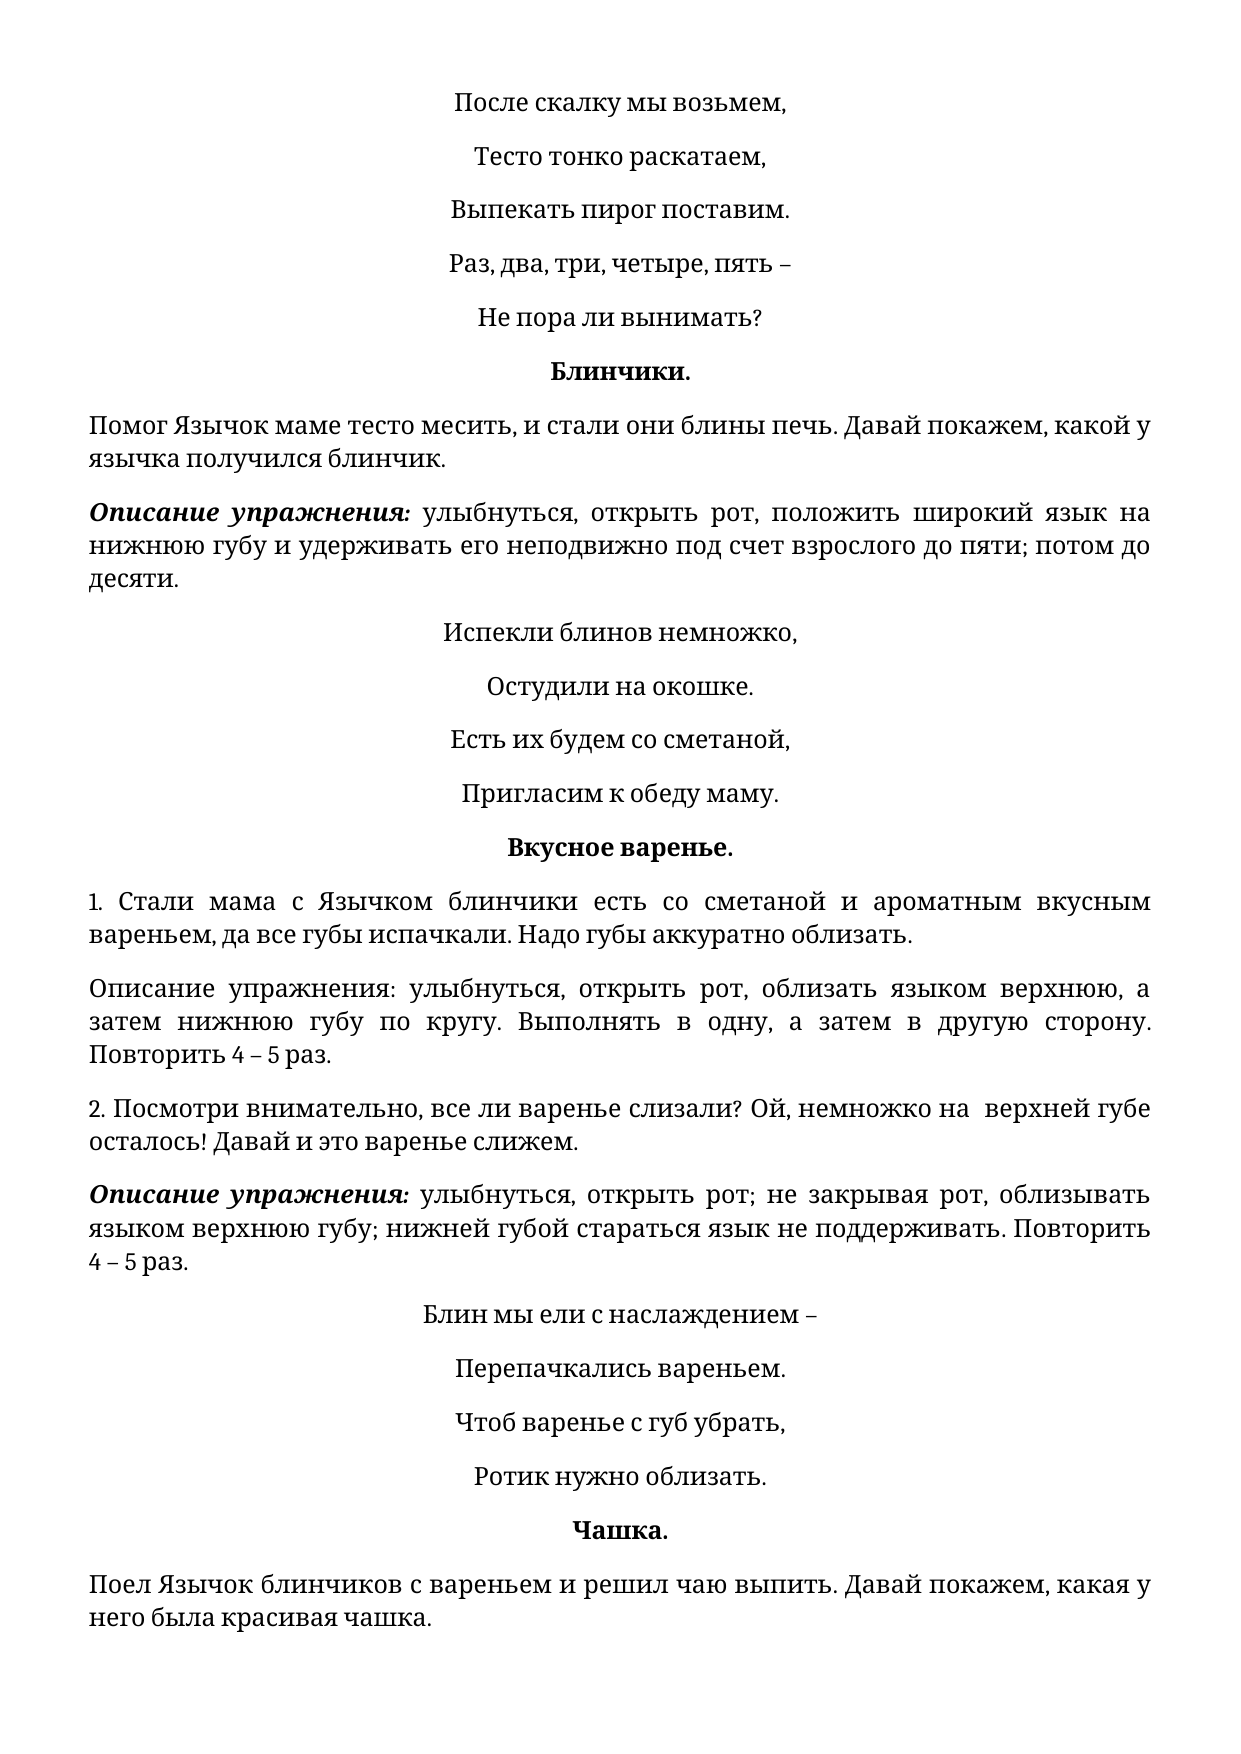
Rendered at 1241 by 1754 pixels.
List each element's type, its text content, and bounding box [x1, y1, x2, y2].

text Перепачкались вареньем. [89, 1355, 1152, 1384]
text Остудили на окошке. [89, 672, 1152, 701]
text Есть их будем со сметаной, [89, 726, 1152, 755]
text Ротик нужно облизать. [89, 1463, 1152, 1492]
text Выпекать пирог поставим. [89, 196, 1152, 225]
text Чтоб варенье с губ убрать, [89, 1409, 1152, 1438]
text Раз, два, три, четыре, пять – [89, 250, 1152, 279]
text Описание упражнения: улыбнуться, открыть рот, положить широкий язык на нижнюю губу и удерживать его неподвижно под счет взрослого до пяти; потом до десяти. [89, 499, 1152, 593]
text Блин мы ели с наслаждением – [89, 1301, 1152, 1330]
text 1. Стали мама с Язычком блинчики есть со сметаной и ароматным вкусным вареньем, да все губы испачкали. Надо губы аккуратно облизать. [89, 888, 1152, 949]
text Помог Язычок маме тесто месить, и стали они блины печь. Давай покажем, какой у язычка получился блинчик. [89, 412, 1152, 473]
text Вкусное варенье. [89, 834, 1152, 863]
text Не пора ли вынимать? [89, 304, 1152, 333]
text Поел Язычок блинчиков с вареньем и решил чаю выпить. Давай покажем, какая у него была красивая чашка. [89, 1571, 1152, 1632]
text Блинчики. [89, 358, 1152, 387]
text Испекли блинов немножко, [89, 618, 1152, 647]
text 2. Посмотри внимательно, все ли варенье слизали? Ой, немножко на верхней губе осталось! Давай и это варенье слижем. [89, 1094, 1152, 1156]
text Тесто тонко раскатаем, [89, 142, 1152, 171]
text Чашка. [89, 1517, 1152, 1546]
text Описание упражнения: улыбнуться, открыть рот; не закрывая рот, облизывать языком верхнюю губу; нижней губой стараться язык не поддерживать. Повторить 4 – 5 раз. [89, 1181, 1152, 1276]
text Описание упражнения: улыбнуться, открыть рот, облизать языком верхнюю, а затем нижнюю губу по кругу. Выполнять в одну, а затем в другую сторону. Повторить 4 – 5 раз. [89, 975, 1152, 1069]
text Пригласим к обеду маму. [89, 780, 1152, 809]
text После скалку мы возьмем, [89, 89, 1152, 117]
